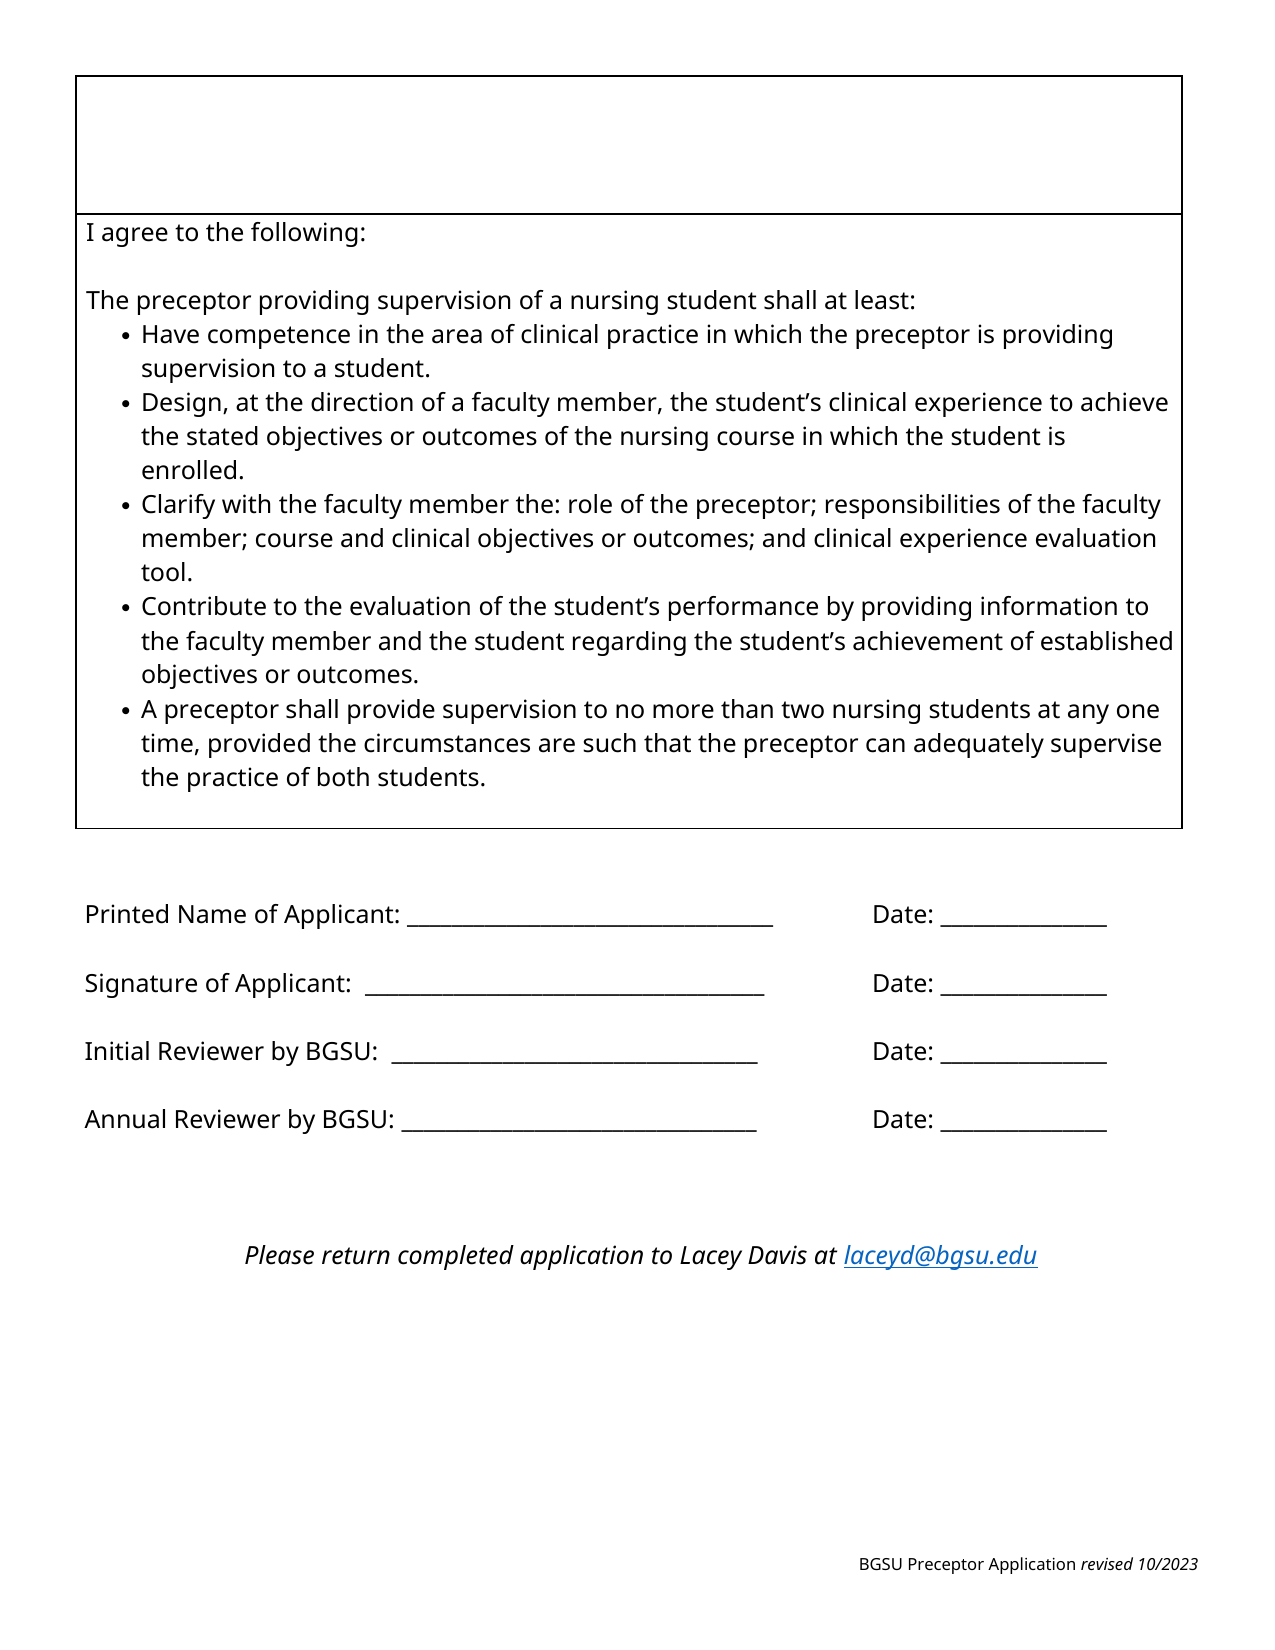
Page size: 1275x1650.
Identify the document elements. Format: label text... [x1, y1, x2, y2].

text Please return completed application to Lacey Davis at laceyd@bgsu.edu [84, 1238, 1200, 1272]
table_cell I agree to the following: The preceptor providing supervision of a nursing student shall at least: Have competence in the area of clinical practice in which the preceptor is providing supervision to a student. Design, at the direction of a faculty member, the student’s clinical experience to achieve the stated objectives or outcomes of the nursing course in which the student is enrolled. Clarify with the faculty member the: role of the preceptor; responsibilities of the faculty member; course and clinical objectives or outcomes; and clinical experience evaluation tool. Contribute to the evaluation of the student’s performance by providing information to the faculty member and the student regarding the student’s achievement of established objectives or outcomes. A preceptor shall provide supervision to no more than two nursing students at any one time, provided the circumstances are such that the preceptor can adequately supervise the practice of both students. [77, 215, 1181, 827]
table_header Date: _______________ [863, 897, 1133, 965]
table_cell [77, 77, 1181, 213]
table_cell Initial Reviewer by BGSU: _________________________________ [75, 1034, 862, 1102]
table_cell Signature of Applicant: ____________________________________ [75, 965, 862, 1033]
table_cell Date: _______________ [863, 1102, 1133, 1136]
table_cell Date: _______________ [863, 1034, 1133, 1102]
table_cell Date: _______________ [863, 965, 1133, 1033]
table_header Printed Name of Applicant: _________________________________ [75, 897, 862, 965]
table_cell Annual Reviewer by BGSU: ________________________________ [75, 1102, 862, 1136]
